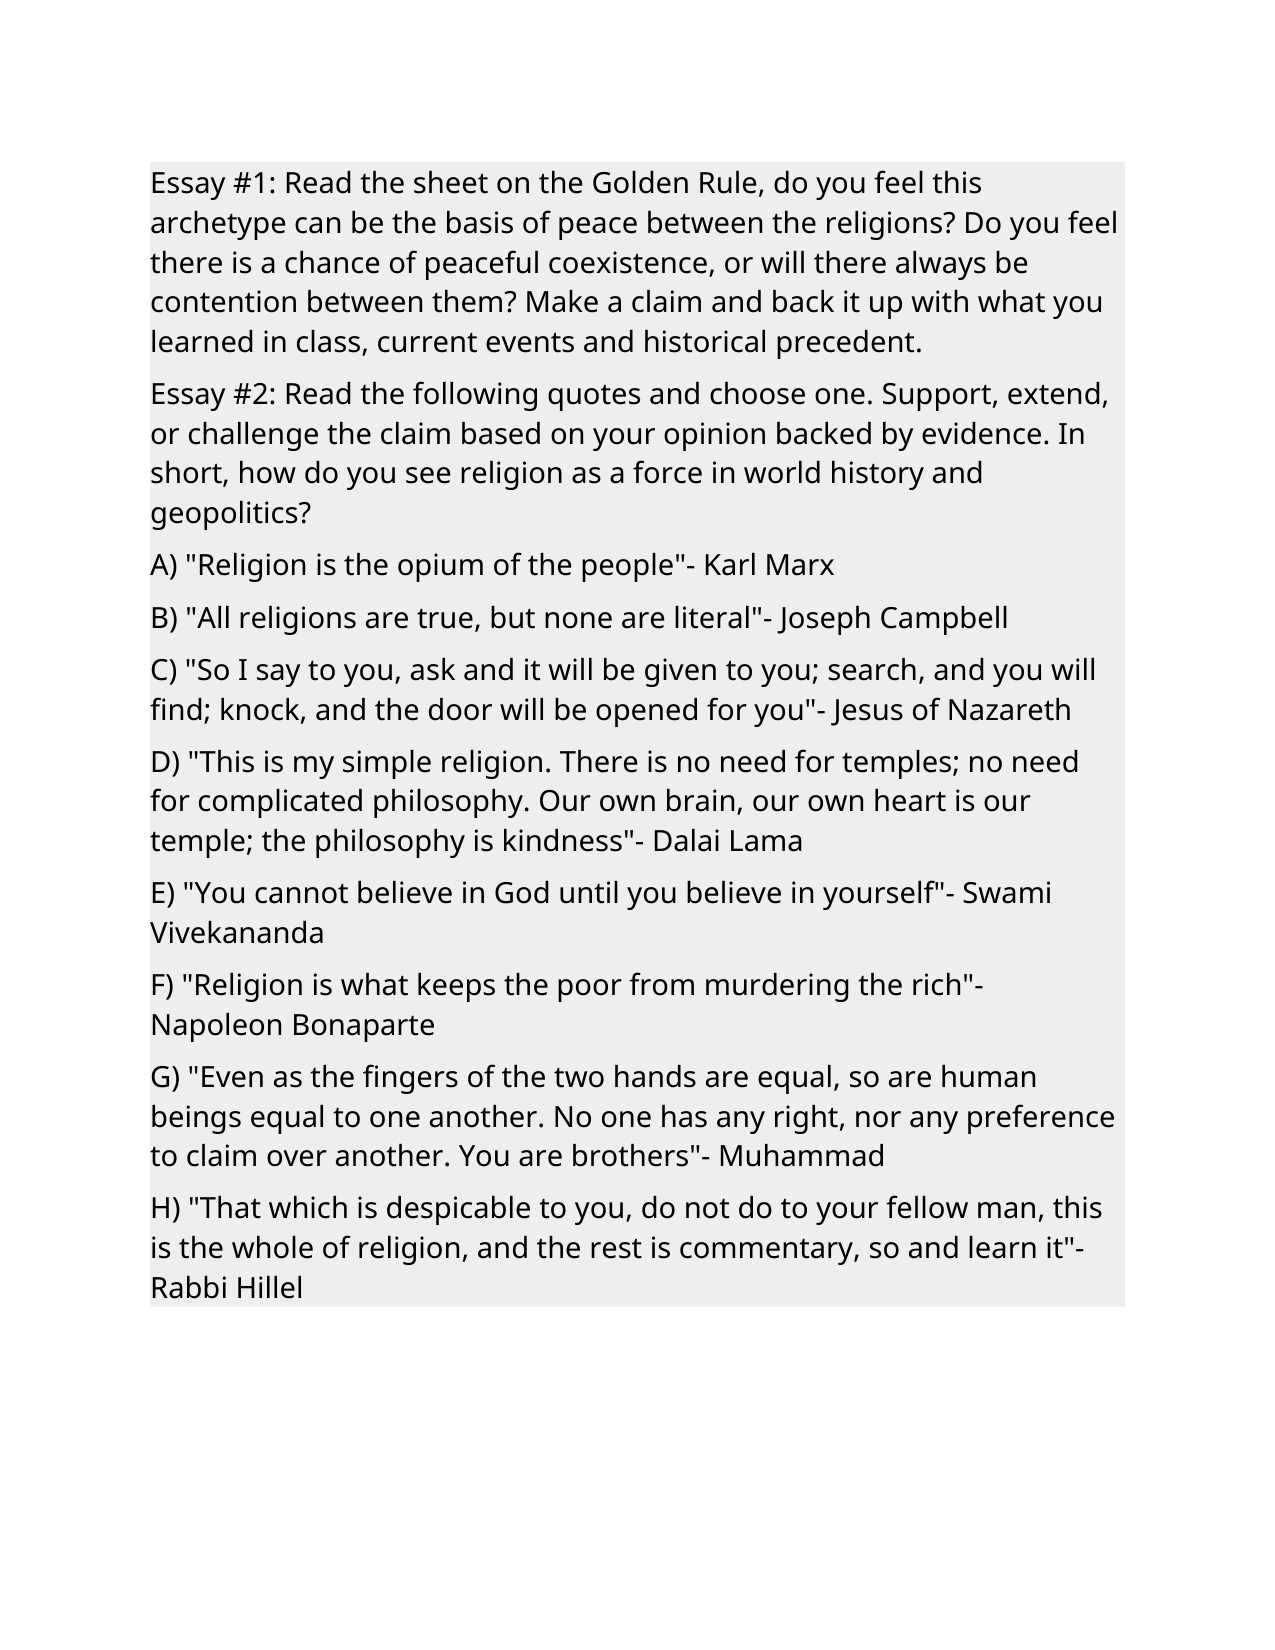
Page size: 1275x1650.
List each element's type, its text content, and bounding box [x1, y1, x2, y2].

text C) "So I say to you, ask and it will be given to you; search, and you will find; knock, and the door will be opened for you"- Jesus of Nazareth [150, 649, 1125, 728]
text Essay #2: Read the following quotes and choose one. Support, extend, or challenge the claim based on your opinion backed by evidence. In short, how do you see religion as a force in world history and geopolitics? [150, 373, 1125, 532]
text F) "Religion is what keeps the poor from murdering the rich"- Napoleon Bonaparte [150, 964, 1125, 1044]
text B) "All religions are true, but none are literal"- Joseph Campbell [150, 597, 1125, 637]
text D) "This is my simple religion. There is no need for temples; no need for complicated philosophy. Our own brain, our own heart is our temple; the philosophy is kindness"- Dalai Lama [150, 741, 1125, 860]
text H) "That which is despicable to you, do not do to your fellow man, this is the whole of religion, and the rest is commentary, so and learn it"- Rabbi Hillel [150, 1188, 1125, 1307]
text A) "Religion is the opium of the people"- Karl Marx [150, 545, 1125, 584]
text G) "Even as the fingers of the two hands are equal, so are human beings equal to one another. No one has any right, nor any preference to claim over another. You are brothers"- Muhammad [150, 1056, 1125, 1175]
text E) "You cannot believe in God until you believe in yourself"- Swami Vivekananda [150, 872, 1125, 952]
text Essay #1: Read the sheet on the Golden Rule, do you feel this archetype can be the basis of peace between the religions? Do you feel there is a chance of peaceful coexistence, or will there always be contention between them? Make a claim and back it up with what you learned in class, current events and historical precedent. [150, 162, 1125, 361]
